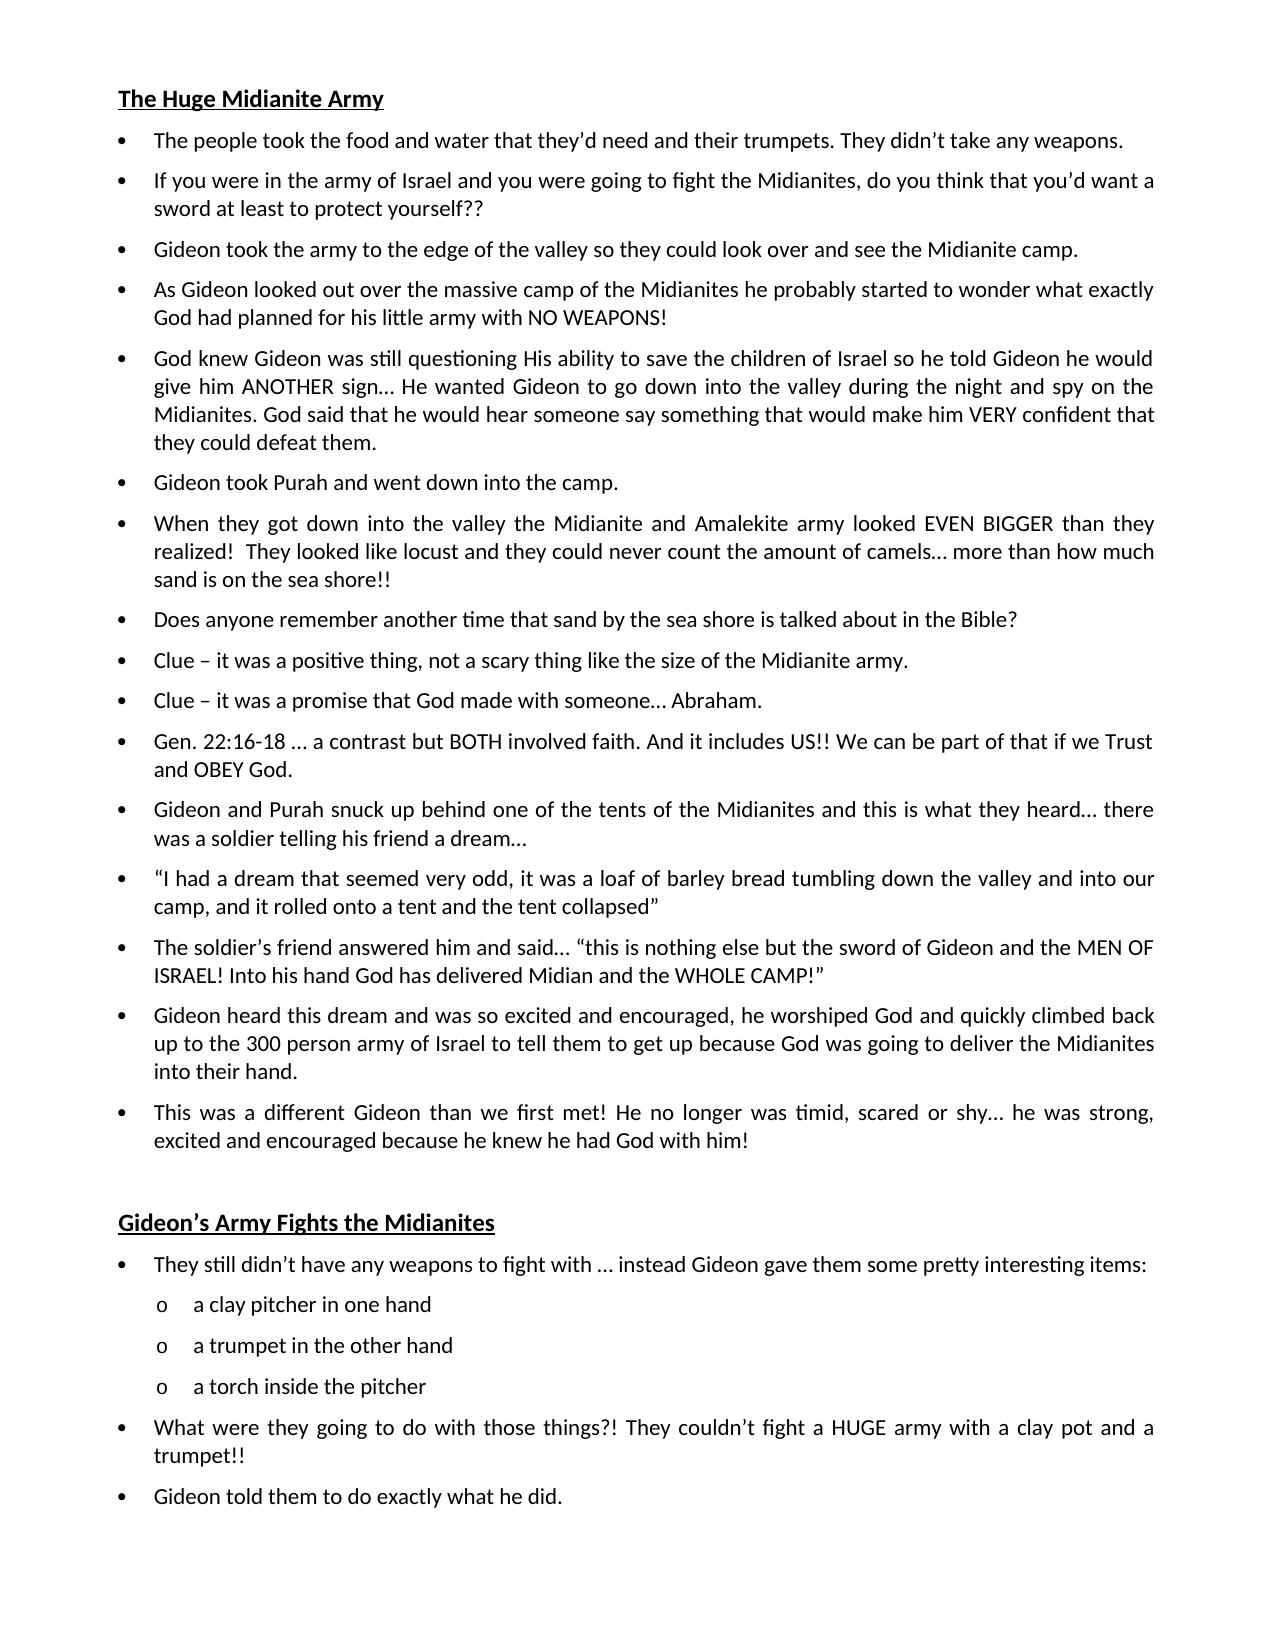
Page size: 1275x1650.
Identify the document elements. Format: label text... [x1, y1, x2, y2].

list Gideon took the army to the edge of the valley so they could look over and see the Midianite camp. [118, 235, 1157, 263]
list a clay pitcher in one hand [156, 1290, 1157, 1319]
text Gideon’s Army Fights the Midianites [118, 1207, 1157, 1237]
text The Huge Midianite Army [118, 83, 1157, 113]
list Gideon and Purah snuck up behind one of the tents of the Midianites and this is what they heard… there was a soldier telling his friend a dream… [118, 796, 1157, 852]
list As Gideon looked out over the massive camp of the Midianites he probably started to wonder what exactly God had planned for his little army with NO WEAPONS! [118, 275, 1157, 331]
list “I had a dream that seemed very odd, it was a loaf of barley bread tumbling down the valley and into our camp, and it rolled onto a tent and the tent collapsed” [118, 864, 1157, 920]
list Clue – it was a positive thing, not a scary thing like the size of the Midianite army. [118, 646, 1157, 674]
list Clue – it was a promise that God made with someone… Abraham. [118, 687, 1157, 714]
list Gideon told them to do exactly what he did. [118, 1482, 1157, 1510]
list What were they going to do with those things?! They couldn’t fight a HUGE army with a clay pot and a trumpet!! [118, 1413, 1157, 1469]
list When they got down into the valley the Midianite and Amalekite army looked EVEN BIGGER than they realized! They looked like locust and they could never count the amount of camels… more than how much sand is on the sea shore!! [118, 509, 1157, 593]
list The soldier’s friend answered him and said… “this is nothing else but the sword of Gideon and the MEN OF ISRAEL! Into his hand God has delivered Midian and the WHOLE CAMP!” [118, 933, 1157, 989]
list Gideon heard this dream and was so excited and encouraged, he worshiped God and quickly climbed back up to the 300 person army of Israel to tell them to get up because God was going to deliver the Midianites into their hand. [118, 1001, 1157, 1085]
list Gen. 22:16-18 … a contrast but BOTH involved faith. And it includes US!! We can be part of that if we Trust and OBEY God. [118, 727, 1157, 783]
list This was a different Gideon than we first met! He no longer was timid, scared or shy… he was strong, excited and encouraged because he knew he had God with him! [118, 1098, 1157, 1154]
list The people took the food and water that they’d need and their trumpets. They didn’t take any weapons. [118, 126, 1157, 154]
list a trumpet in the other hand [156, 1331, 1157, 1360]
list Does anyone remember another time that sand by the sea shore is talked about in the Bible? [118, 606, 1157, 633]
list God knew Gideon was still questioning His ability to save the children of Israel so he told Gideon he would give him ANOTHER sign… He wanted Gideon to go down into the valley during the night and spy on the Midianites. God said that he would hear someone say something that would make him VERY confident that they could defeat them. [118, 344, 1157, 456]
list They still didn’t have any weapons to fight with … instead Gideon gave them some pretty interesting items: [118, 1250, 1157, 1278]
list Gideon took Purah and went down into the camp. [118, 468, 1157, 496]
list If you were in the army of Israel and you were going to fight the Midianites, do you think that you’d want a sword at least to protect yourself?? [118, 166, 1157, 222]
list a torch inside the pitcher [156, 1372, 1157, 1401]
